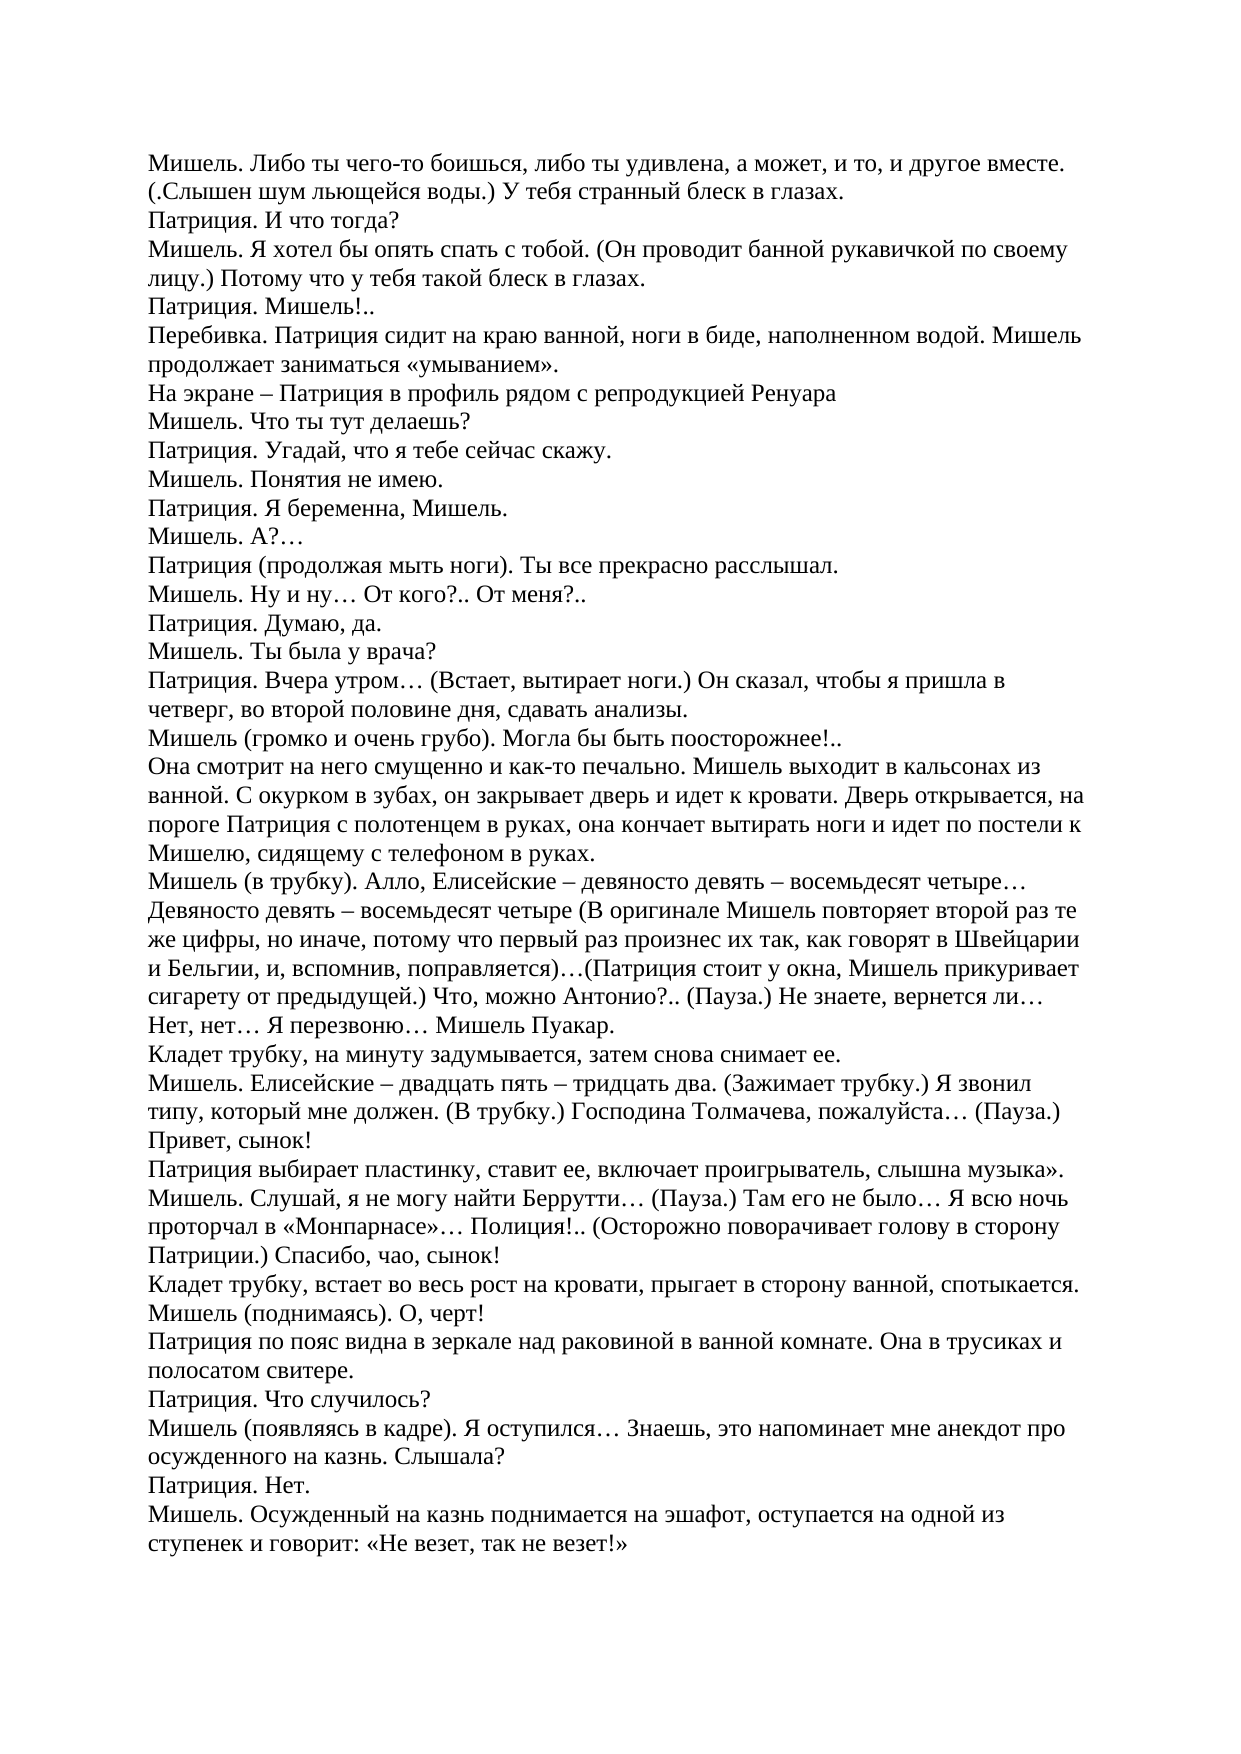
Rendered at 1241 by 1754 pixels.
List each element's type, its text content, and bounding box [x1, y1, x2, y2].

text Мишель (громко и очень грубо). Могла бы быть поосторожнее!.. [148, 723, 1093, 751]
text Кладет трубку, встает во весь рост на кровати, прыгает в сторону ванной, спотыкается. [148, 1269, 1093, 1298]
text Патриция. Я беременна, Мишель. [148, 493, 1093, 521]
text Мишель. Ну и ну… От кого?.. От меня?.. [148, 579, 1093, 608]
text Мишель. Слушай, я не могу найти Беррутти… (Пауза.) Там его не было… Я всю ночь проторчал в «Монпарнасе»… Полиция!.. (Осторожно поворачивает голову в сторону Патриции.) Спасибо, чао, сынок! [148, 1183, 1093, 1269]
text Патриция (продолжая мыть ноги). Ты все прекрасно расслышал. [148, 550, 1093, 579]
text Мишель. Понятия не имею. [148, 464, 1093, 493]
text Патриция выбирает пластинку, ставит ее, включает проигрыватель, слышна музыка». [148, 1154, 1093, 1183]
text Мишель. А?… [148, 521, 1093, 550]
text Мишель. Ты была у врача? [148, 636, 1093, 665]
text Мишель. Осужденный на казнь поднимается на эшафот, оступается на одной из ступенек и говорит: «Не везет, так не везет!» [148, 1499, 1093, 1556]
text На экране – Патриция в профиль рядом с репродукцией Ренуара [148, 378, 1093, 406]
text Мишель. Елисейские – двадцать пять – тридцать два. (Зажимает трубку.) Я звонил типу, который мне должен. (В трубку.) Господина Толмачева, пожалуйста… (Пауза.) Привет, сынок! [148, 1068, 1093, 1154]
text Мишель. Я хотел бы опять спать с тобой. (Он проводит банной рукавичкой по своему лицу.) Потому что у тебя такой блеск в глазах. [148, 234, 1093, 291]
text Мишель (появляясь в кадре). Я оступился… Знаешь, это напоминает мне анекдот про осужденного на казнь. Слышала? [148, 1413, 1093, 1470]
text Патриция по пояс видна в зеркале над раковиной в ванной комнате. Она в трусиках и полосатом свитере. [148, 1326, 1093, 1384]
text Патриция. Угадай, что я тебе сейчас скажу. [148, 435, 1093, 464]
text Патриция. Нет. [148, 1470, 1093, 1499]
text Патриция. И что тогда? [148, 205, 1093, 234]
text Патриция. Вчера утром… (Встает, вытирает ноги.) Он сказал, чтобы я пришла в четверг, во второй половине дня, сдавать анализы. [148, 665, 1093, 723]
text Мишель. Либо ты чего-то боишься, либо ты удивлена, а может, и то, и другое вместе. (.Слышен шум льющейся воды.) У тебя странный блеск в глазах. [148, 148, 1093, 205]
text Перебивка. Патриция сидит на краю ванной, ноги в биде, наполненном водой. Мишель продолжает заниматься «умыванием». [148, 320, 1093, 378]
text Она смотрит на него смущенно и как-то печально. Мишель выходит в кальсонах из ванной. С окурком в зубах, он закрывает дверь и идет к кровати. Дверь открывается, на пороге Патриция с полотенцем в руках, она кончает вытирать ноги и идет по постели к Мишелю, сидящему с телефоном в руках. [148, 751, 1093, 866]
text Мишель (в трубку). Алло, Елисейские – девяносто девять – восемьдесят четыре… Девяносто девять – восемьдесят четыре (В оригинале Мишель повторяет второй раз те же цифры, но иначе, потому что первый раз произнес их так, как говорят в Швейцарии и Бельгии, и, вспомнив, поправляется)…(Патриция стоит у окна, Мишель прикуривает сигарету от предыдущей.) Что, можно Антонио?.. (Пауза.) Не знаете, вернется ли… Нет, нет… Я перезвоню… Мишель Пуакар. [148, 866, 1093, 1039]
text Мишель (поднимаясь). О, черт! [148, 1298, 1093, 1326]
text Патриция. Что случилось? [148, 1384, 1093, 1413]
text Мишель. Что ты тут делаешь? [148, 406, 1093, 435]
text Кладет трубку, на минуту задумывается, затем снова снимает ее. [148, 1039, 1093, 1068]
text Патриция. Мишель!.. [148, 291, 1093, 320]
text Патриция. Думаю, да. [148, 608, 1093, 636]
